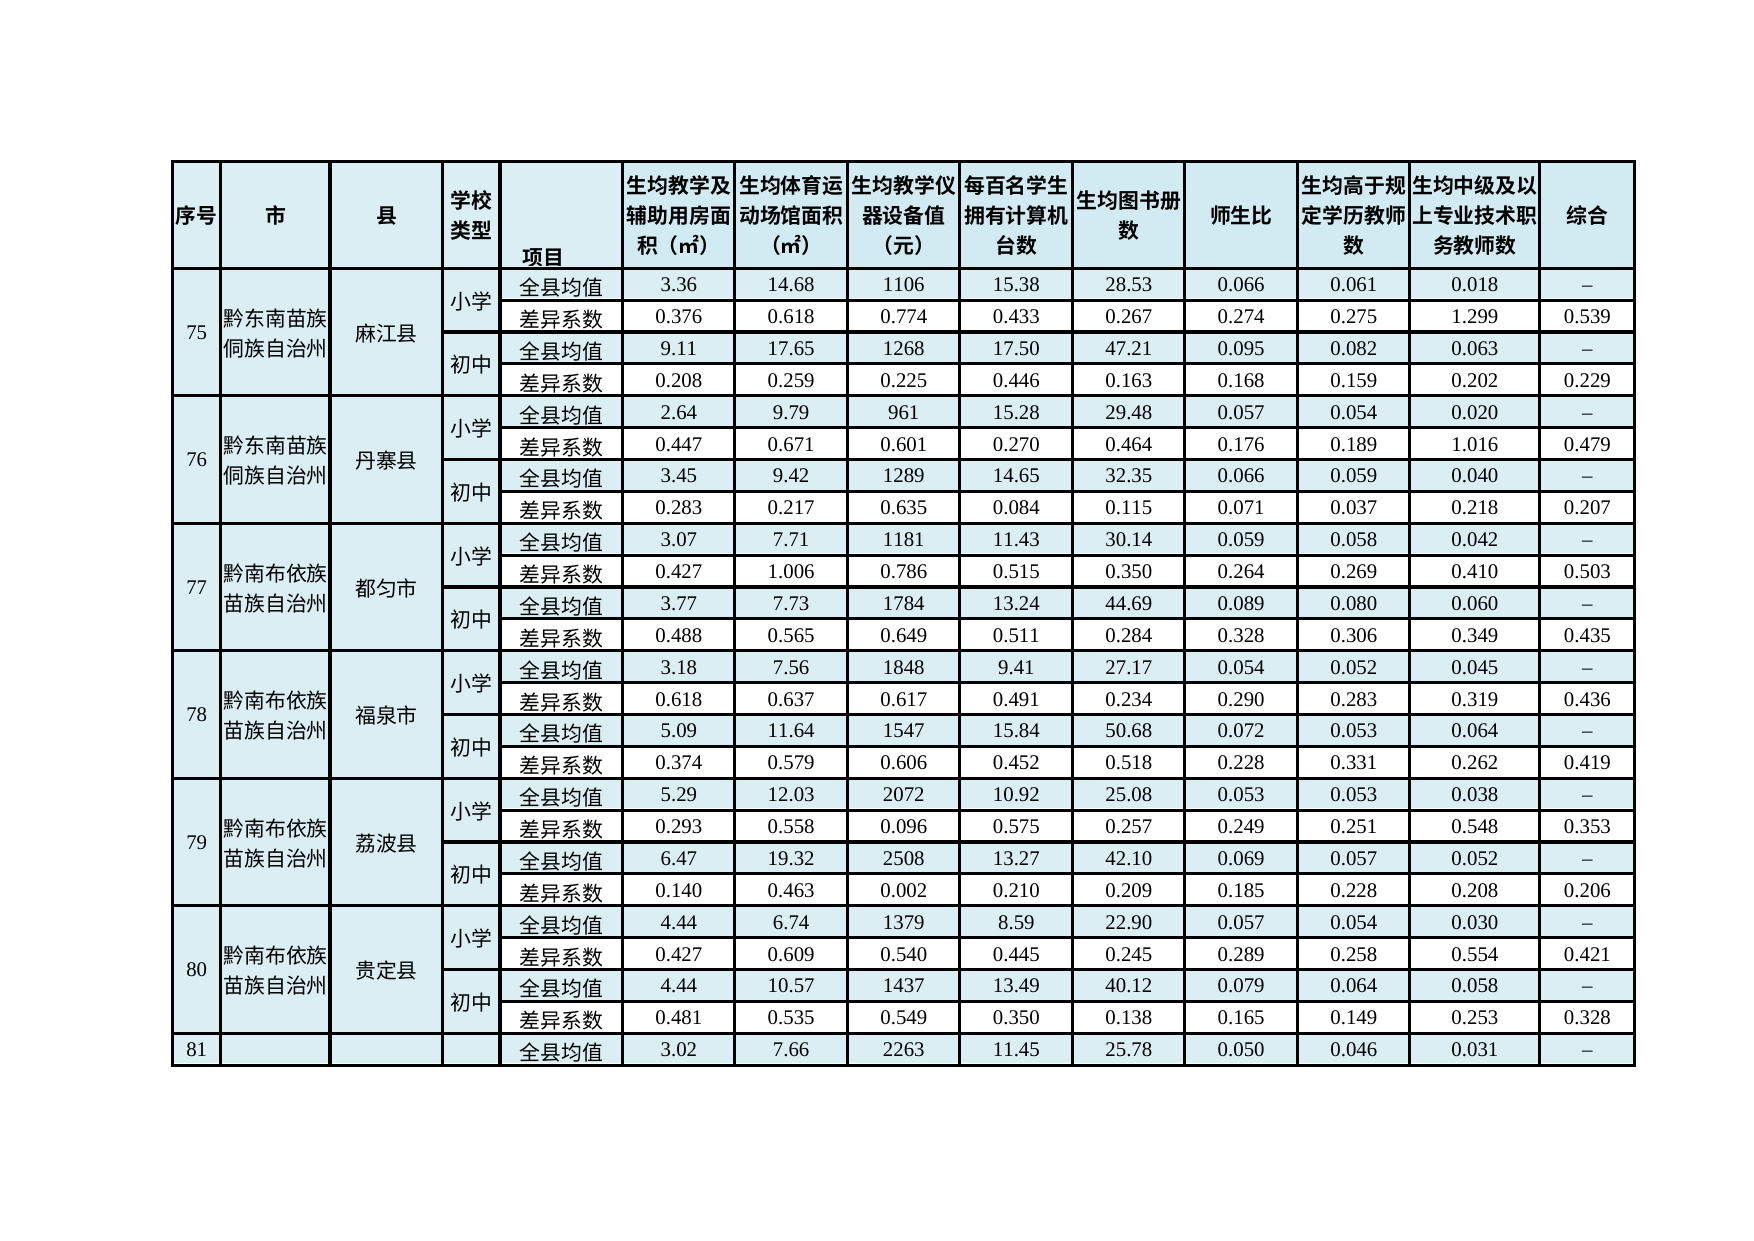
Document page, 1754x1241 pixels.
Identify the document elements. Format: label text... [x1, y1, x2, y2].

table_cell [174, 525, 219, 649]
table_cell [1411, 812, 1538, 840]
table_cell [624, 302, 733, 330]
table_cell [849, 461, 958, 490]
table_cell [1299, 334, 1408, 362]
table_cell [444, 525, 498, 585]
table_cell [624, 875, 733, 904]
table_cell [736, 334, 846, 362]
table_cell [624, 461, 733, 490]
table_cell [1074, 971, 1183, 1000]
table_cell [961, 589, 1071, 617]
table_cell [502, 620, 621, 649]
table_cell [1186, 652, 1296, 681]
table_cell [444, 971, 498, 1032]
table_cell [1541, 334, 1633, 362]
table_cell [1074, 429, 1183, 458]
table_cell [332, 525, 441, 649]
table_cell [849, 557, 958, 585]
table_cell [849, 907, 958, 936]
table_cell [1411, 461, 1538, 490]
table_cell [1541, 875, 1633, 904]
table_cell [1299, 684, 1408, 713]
table_header 项目 指标 [502, 163, 621, 267]
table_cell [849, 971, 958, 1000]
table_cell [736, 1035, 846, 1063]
table_header 学校类型 [444, 163, 498, 267]
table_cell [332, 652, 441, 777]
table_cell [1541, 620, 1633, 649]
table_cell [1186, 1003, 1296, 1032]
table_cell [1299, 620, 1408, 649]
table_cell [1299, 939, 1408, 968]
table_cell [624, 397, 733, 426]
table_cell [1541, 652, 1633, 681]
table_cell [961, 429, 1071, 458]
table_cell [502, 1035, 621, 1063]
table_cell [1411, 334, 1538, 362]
table_header 生均教学及辅助用房面积（㎡） [624, 163, 733, 267]
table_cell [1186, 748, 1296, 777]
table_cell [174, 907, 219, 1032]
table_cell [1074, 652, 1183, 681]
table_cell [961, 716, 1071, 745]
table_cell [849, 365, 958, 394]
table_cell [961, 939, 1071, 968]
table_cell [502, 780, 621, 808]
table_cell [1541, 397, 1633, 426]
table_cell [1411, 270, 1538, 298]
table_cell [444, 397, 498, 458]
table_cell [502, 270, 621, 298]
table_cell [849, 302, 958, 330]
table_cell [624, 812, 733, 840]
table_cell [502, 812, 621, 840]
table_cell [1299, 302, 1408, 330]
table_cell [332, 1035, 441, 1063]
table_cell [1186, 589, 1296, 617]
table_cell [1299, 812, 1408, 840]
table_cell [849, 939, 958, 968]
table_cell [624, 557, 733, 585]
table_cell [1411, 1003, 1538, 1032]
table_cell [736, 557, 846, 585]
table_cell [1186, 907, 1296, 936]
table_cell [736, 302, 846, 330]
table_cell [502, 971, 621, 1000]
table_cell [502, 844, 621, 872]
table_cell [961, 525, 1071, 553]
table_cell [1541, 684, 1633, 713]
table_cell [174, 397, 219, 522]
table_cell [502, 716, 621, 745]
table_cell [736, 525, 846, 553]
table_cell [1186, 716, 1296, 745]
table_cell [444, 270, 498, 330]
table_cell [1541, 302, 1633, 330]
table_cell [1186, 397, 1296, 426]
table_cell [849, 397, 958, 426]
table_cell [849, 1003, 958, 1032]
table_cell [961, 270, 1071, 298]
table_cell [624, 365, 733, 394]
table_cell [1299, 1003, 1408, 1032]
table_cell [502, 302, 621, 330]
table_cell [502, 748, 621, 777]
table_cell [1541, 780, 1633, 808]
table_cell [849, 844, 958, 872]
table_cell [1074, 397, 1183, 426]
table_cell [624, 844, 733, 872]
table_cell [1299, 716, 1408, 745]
table_header 序号 [174, 163, 219, 267]
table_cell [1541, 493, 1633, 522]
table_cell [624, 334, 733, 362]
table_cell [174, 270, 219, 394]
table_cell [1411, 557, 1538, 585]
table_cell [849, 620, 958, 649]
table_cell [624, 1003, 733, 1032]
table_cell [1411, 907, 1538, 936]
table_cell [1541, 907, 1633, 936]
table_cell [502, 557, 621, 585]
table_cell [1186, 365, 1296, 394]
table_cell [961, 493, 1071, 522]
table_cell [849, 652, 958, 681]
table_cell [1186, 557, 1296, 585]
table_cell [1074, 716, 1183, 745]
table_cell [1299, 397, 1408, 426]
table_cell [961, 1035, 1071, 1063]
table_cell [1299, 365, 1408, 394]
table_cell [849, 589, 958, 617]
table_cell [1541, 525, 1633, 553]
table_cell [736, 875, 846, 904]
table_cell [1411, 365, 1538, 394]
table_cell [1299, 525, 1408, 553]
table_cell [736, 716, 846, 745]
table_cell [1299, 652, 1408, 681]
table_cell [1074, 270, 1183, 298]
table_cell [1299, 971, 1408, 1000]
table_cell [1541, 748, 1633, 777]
table_header 生均体育运动场馆面积（㎡） [736, 163, 846, 267]
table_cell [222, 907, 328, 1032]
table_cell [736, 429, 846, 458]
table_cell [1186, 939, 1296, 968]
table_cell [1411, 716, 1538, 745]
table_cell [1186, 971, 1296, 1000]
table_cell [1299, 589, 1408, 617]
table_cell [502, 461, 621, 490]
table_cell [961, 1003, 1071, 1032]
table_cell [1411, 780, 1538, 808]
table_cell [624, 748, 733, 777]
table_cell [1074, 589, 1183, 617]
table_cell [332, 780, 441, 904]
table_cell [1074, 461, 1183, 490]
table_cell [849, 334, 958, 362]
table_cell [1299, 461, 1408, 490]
table_header 综合 [1541, 163, 1633, 267]
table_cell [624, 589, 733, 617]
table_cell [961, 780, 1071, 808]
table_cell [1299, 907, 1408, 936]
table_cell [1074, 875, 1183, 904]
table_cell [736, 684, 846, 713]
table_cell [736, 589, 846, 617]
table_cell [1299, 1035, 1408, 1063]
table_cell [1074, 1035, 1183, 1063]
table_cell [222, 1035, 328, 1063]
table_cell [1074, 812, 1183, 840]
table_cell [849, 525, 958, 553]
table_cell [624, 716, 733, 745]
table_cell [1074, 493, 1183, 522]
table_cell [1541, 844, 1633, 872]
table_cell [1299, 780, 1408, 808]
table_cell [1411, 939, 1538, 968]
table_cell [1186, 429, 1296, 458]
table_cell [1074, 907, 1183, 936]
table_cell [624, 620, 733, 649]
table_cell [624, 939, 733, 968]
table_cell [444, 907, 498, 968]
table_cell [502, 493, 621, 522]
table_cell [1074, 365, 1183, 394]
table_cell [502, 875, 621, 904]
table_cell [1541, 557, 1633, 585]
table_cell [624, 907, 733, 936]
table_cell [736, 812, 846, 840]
table_header 市 [222, 163, 328, 267]
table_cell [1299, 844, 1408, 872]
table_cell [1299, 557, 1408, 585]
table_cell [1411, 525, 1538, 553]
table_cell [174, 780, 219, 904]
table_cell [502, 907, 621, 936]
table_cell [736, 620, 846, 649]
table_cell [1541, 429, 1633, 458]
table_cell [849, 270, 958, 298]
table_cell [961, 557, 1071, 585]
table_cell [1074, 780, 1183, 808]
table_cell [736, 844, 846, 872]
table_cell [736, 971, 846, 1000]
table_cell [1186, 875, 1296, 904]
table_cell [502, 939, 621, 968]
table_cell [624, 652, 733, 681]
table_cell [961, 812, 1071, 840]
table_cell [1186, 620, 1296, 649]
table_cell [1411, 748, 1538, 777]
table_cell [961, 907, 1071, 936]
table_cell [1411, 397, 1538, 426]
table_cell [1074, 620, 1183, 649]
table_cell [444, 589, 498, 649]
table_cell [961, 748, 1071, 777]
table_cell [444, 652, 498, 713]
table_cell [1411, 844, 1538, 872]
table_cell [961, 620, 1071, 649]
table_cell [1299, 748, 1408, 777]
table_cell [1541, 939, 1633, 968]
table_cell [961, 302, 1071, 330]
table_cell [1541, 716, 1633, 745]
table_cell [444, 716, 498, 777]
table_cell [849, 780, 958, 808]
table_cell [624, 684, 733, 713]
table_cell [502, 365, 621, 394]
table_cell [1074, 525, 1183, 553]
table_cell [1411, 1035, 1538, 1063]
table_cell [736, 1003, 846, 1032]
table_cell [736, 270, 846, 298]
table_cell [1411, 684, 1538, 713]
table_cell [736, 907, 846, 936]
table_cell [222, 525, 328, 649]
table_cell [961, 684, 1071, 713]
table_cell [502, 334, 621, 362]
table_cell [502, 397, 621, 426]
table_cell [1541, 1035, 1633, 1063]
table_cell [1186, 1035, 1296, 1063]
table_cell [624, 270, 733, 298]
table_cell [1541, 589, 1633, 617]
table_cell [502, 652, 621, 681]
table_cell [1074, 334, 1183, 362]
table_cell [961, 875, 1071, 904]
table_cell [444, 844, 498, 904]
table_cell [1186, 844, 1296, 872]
table_header 生均教学仪器设备值（元） [849, 163, 958, 267]
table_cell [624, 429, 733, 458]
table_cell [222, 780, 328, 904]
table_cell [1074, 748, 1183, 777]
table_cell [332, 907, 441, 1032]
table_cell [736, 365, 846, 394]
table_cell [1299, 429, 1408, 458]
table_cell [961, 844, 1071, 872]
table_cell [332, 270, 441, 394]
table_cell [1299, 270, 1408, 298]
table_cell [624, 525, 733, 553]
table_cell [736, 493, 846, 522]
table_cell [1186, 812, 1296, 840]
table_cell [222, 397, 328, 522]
table_header 每百名学生拥有计算机台数 [961, 163, 1071, 267]
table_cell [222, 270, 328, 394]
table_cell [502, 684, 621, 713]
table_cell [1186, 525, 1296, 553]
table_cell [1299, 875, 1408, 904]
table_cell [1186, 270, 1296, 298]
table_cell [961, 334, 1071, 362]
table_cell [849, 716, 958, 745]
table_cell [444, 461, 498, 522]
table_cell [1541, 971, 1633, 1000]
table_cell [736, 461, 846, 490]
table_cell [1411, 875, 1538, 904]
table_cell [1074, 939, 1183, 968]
table_header 生均中级及以上专业技术职务教师数 [1411, 163, 1538, 267]
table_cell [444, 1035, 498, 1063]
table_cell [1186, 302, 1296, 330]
table_header 生均高于规定学历教师数 [1299, 163, 1408, 267]
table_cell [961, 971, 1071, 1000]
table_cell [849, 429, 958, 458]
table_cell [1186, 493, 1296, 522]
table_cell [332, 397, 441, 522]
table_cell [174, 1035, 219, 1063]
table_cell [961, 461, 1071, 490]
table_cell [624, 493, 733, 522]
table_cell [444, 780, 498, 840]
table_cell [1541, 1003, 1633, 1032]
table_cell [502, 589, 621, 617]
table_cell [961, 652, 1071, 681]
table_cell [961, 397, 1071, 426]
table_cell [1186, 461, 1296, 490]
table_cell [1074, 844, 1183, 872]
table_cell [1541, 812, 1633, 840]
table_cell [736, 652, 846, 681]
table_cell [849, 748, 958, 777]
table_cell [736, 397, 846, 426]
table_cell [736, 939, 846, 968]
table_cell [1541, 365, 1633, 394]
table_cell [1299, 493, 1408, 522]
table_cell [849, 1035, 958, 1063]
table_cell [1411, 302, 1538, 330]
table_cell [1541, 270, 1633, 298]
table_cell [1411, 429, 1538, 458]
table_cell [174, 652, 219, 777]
table_header 生均图书册数 [1074, 163, 1183, 267]
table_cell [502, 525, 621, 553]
table_header 县 [332, 163, 441, 267]
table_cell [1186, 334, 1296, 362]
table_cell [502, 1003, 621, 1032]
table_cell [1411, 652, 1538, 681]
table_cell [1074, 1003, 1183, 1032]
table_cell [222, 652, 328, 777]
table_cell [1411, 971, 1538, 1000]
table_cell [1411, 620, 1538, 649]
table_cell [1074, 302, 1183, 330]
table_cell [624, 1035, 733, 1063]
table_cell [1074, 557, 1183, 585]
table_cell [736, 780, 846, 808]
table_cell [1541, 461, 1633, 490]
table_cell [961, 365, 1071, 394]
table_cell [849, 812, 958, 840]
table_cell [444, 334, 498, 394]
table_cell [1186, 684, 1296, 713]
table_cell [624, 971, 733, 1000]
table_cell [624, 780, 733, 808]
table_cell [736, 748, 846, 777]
table_header 师生比 [1186, 163, 1296, 267]
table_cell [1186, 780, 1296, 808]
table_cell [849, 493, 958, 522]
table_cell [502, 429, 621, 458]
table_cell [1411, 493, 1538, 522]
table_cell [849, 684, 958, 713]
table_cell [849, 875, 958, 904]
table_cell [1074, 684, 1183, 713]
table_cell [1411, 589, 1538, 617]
